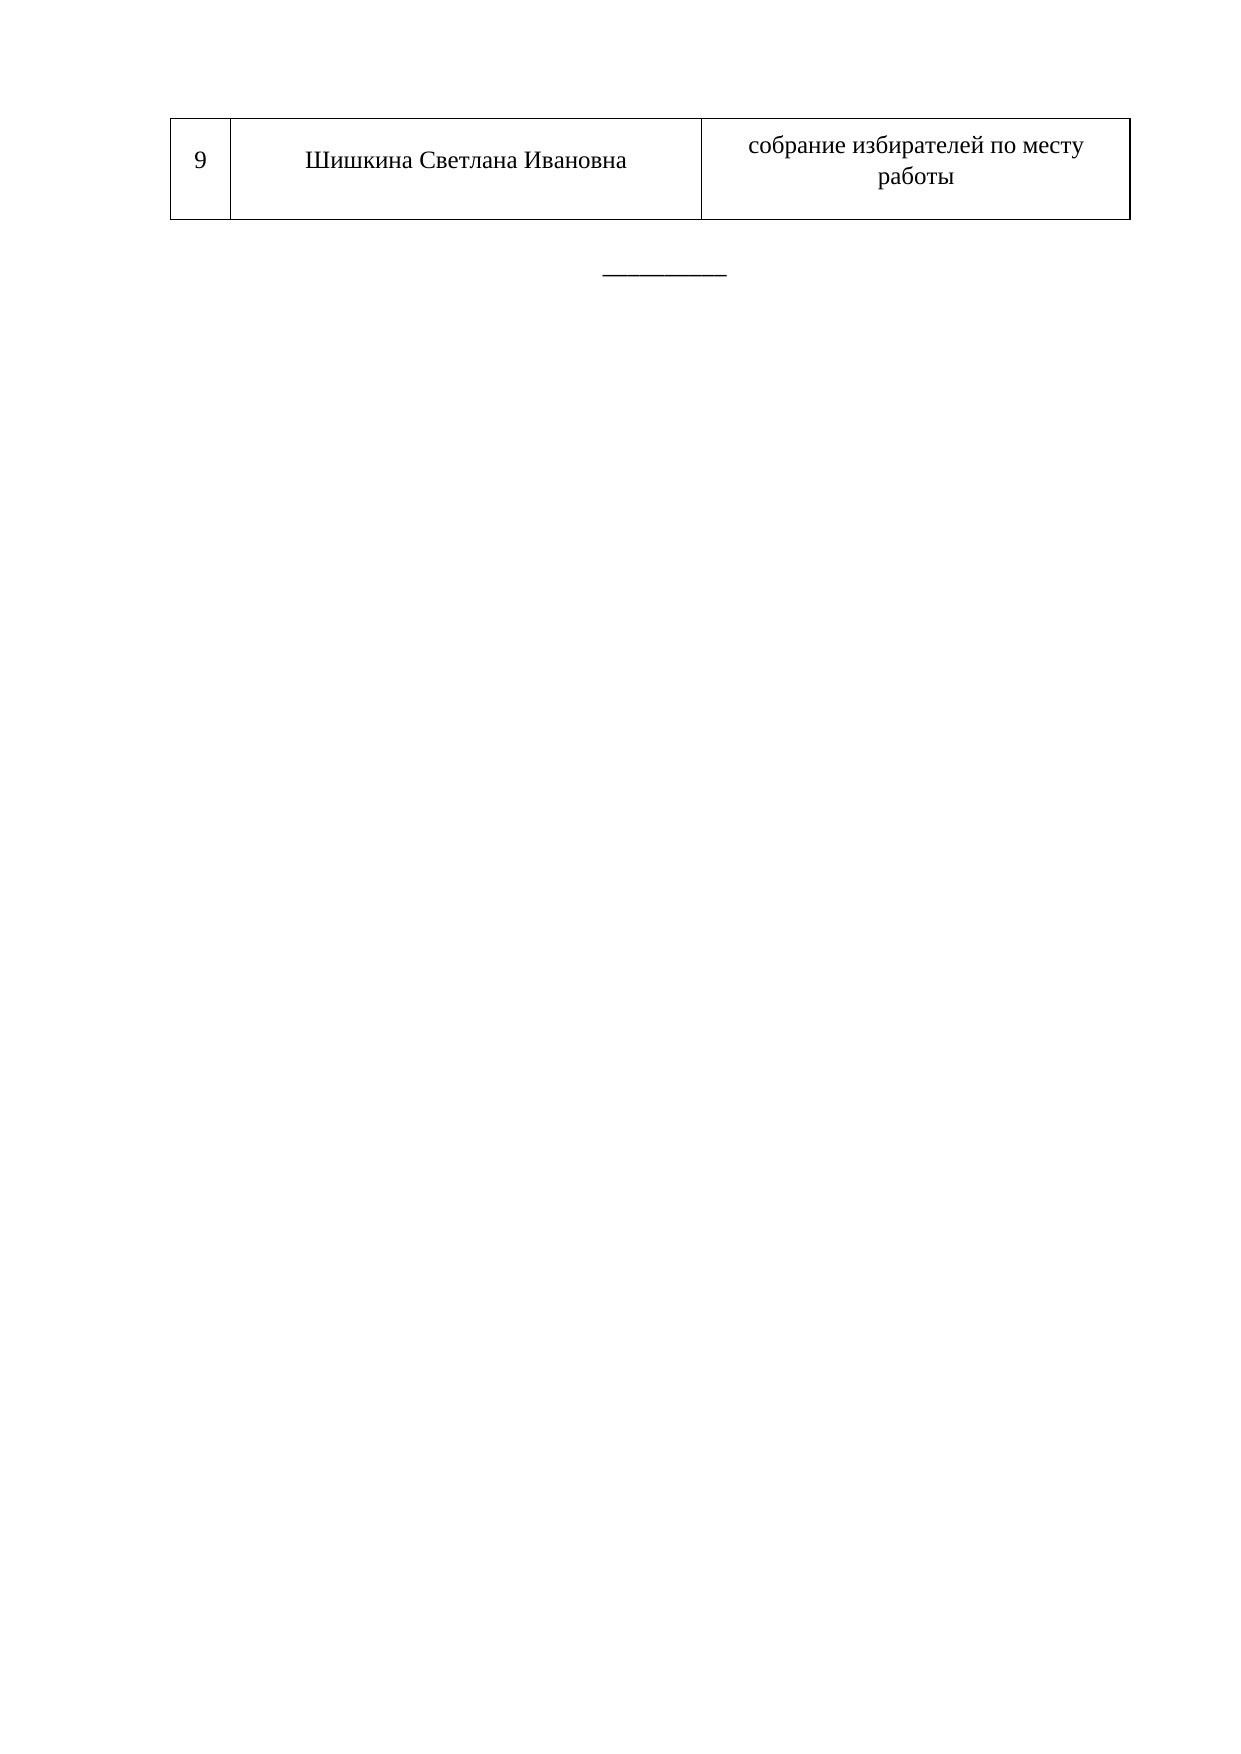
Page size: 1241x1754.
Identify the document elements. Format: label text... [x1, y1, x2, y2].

table_cell 9 [171, 119, 230, 219]
table_cell собрание избирателей по месту работы [702, 119, 1129, 219]
text __________ [177, 249, 1152, 279]
table_cell Шишкина Светлана Ивановна [231, 119, 701, 219]
